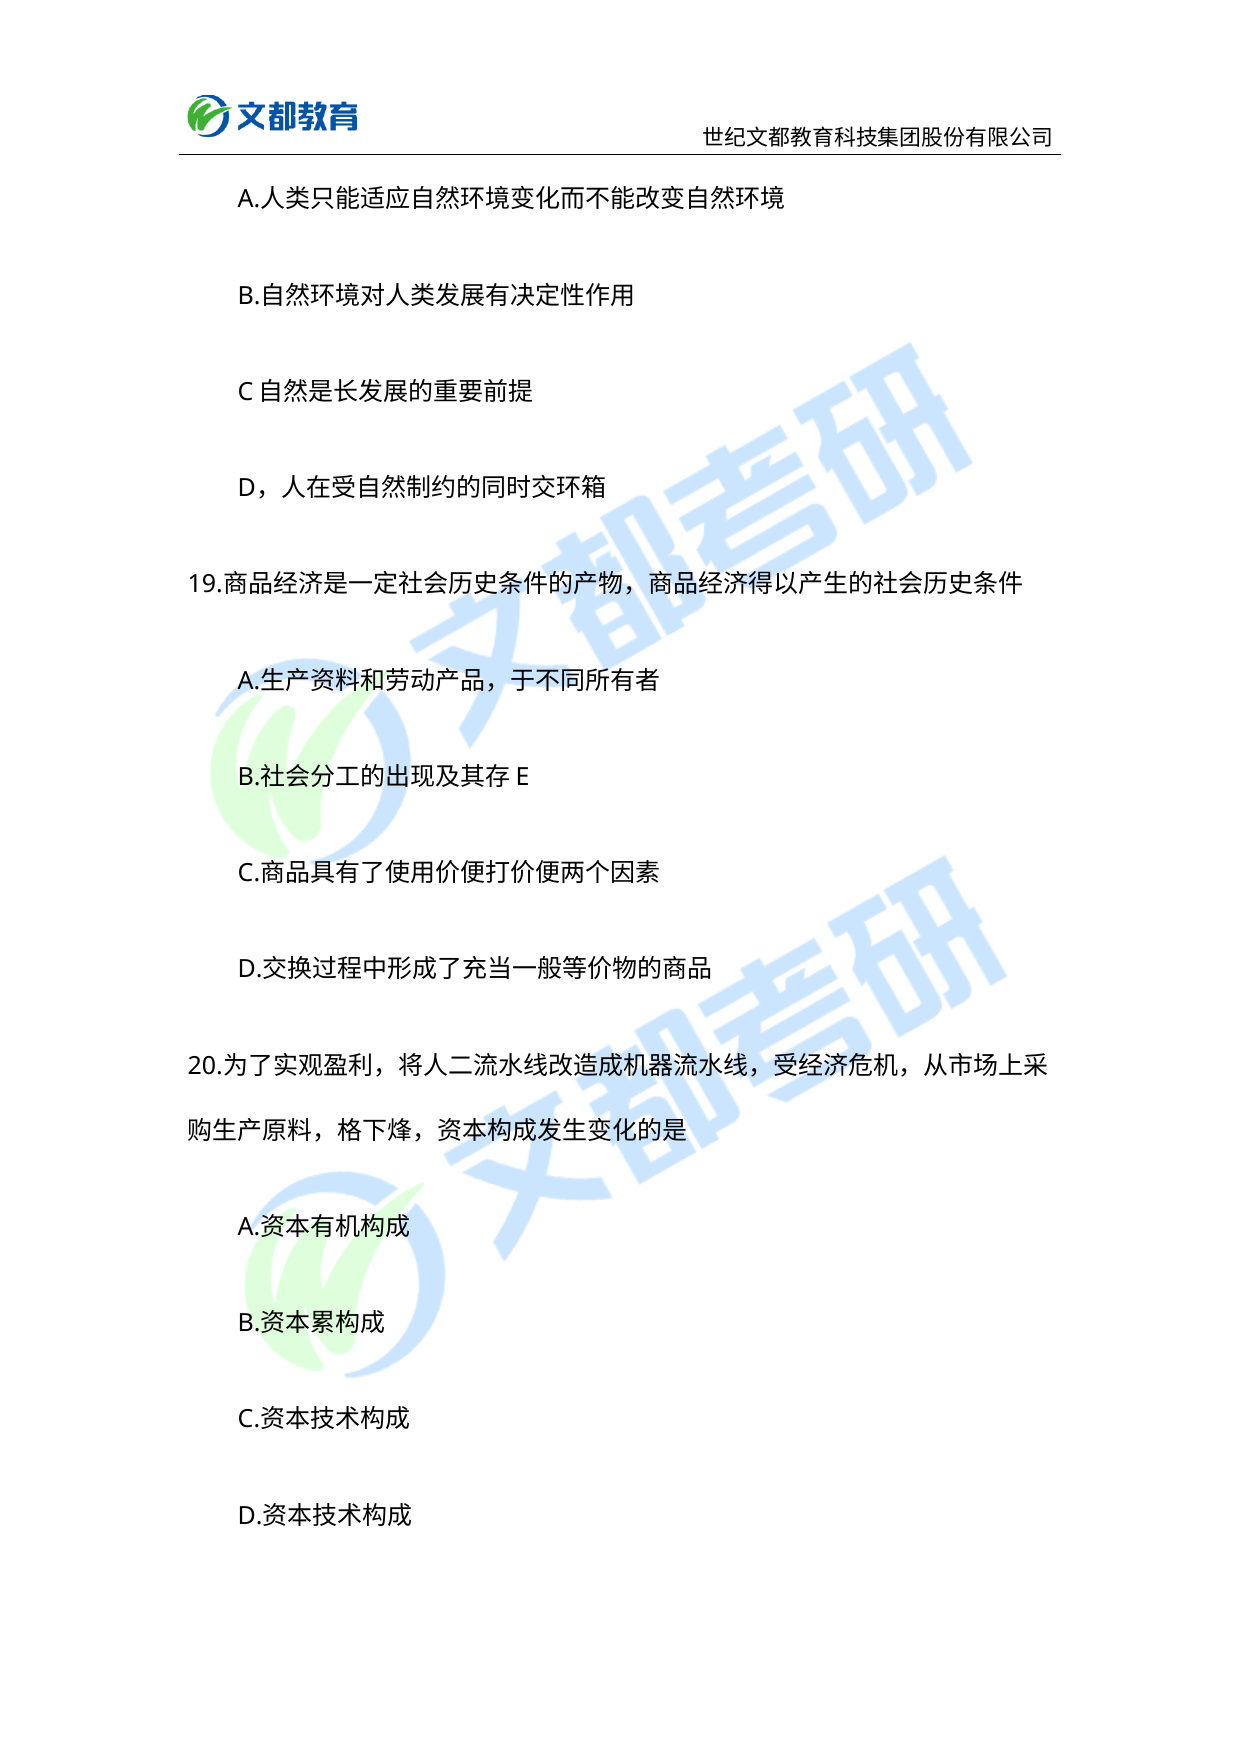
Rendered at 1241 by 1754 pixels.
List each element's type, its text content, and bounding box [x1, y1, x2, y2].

picture [187, 95, 357, 137]
text A.资本有机构成 [187, 1192, 1053, 1257]
text C自然是长发展的重要前提 [187, 357, 1053, 422]
text C.商品具有了使用价便打价便两个因素 [187, 838, 1053, 903]
text A.人类只能适应自然环境变化而不能改变自然环境 [187, 164, 1053, 229]
text D.交换过程中形成了充当一般等价物的商品 [187, 934, 1053, 999]
text A.生产资料和劳动产品，于不同所有者 [187, 646, 1053, 711]
text 20.为了实观盈利，将人二流水线改造成机器流水线，受经济危机，从市场上采购生产原料，格下烽，资本构成发生变化的是 [187, 1031, 1053, 1161]
text B.自然环境对人类发展有决定性作用 [187, 261, 1053, 326]
text B.社会分工的出现及其存E [187, 742, 1053, 807]
text B.资本累构成 [187, 1288, 1053, 1353]
text D，人在受自然制约的同时交环箱 [187, 453, 1053, 518]
text 19.商品经济是一定社会历史条件的产物，商品经济得以产生的社会历史条件 [187, 549, 1053, 614]
text C.资本技术构成 [187, 1384, 1053, 1449]
text D.资本技术构成 [187, 1481, 1053, 1546]
